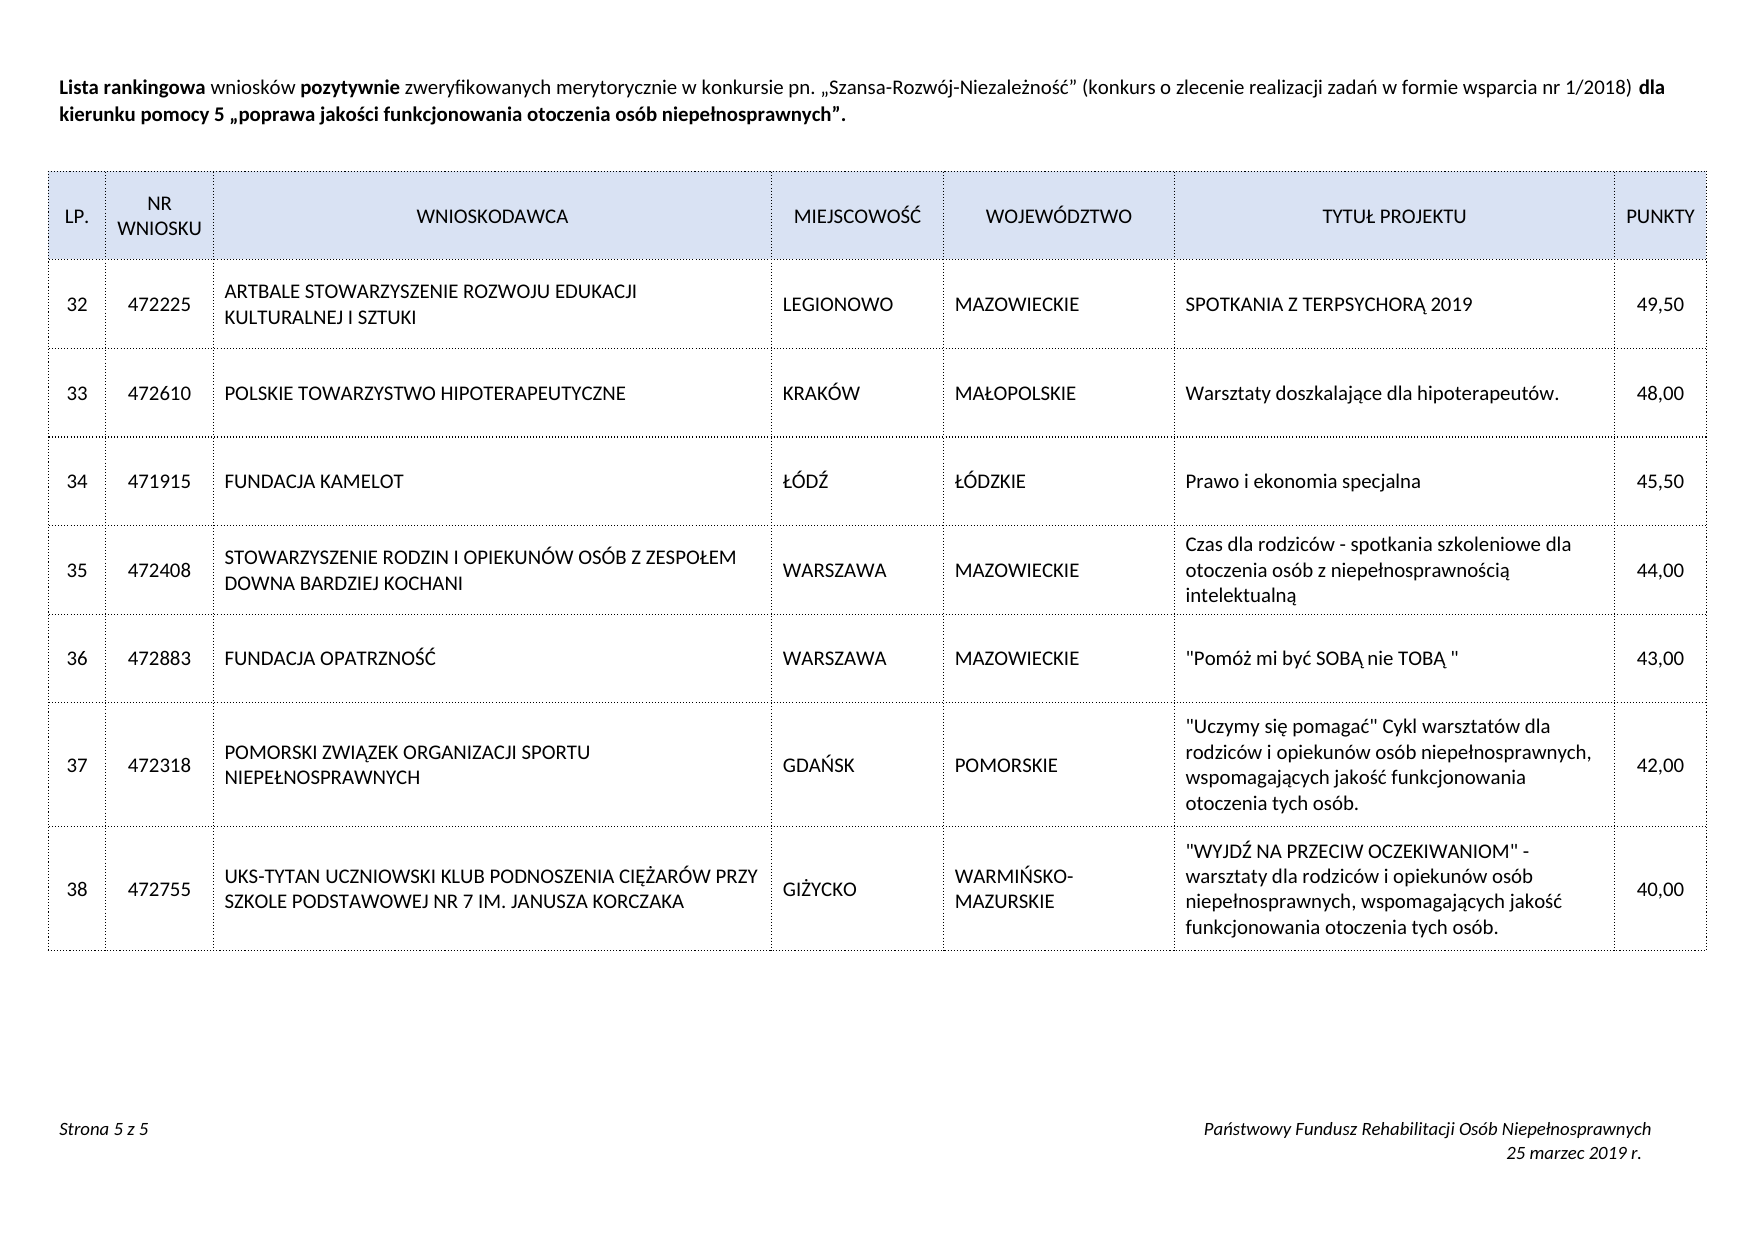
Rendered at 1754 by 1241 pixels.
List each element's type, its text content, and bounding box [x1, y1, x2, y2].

table_cell GDAŃSK [771, 702, 943, 826]
table_cell MAŁOPOLSKIE [943, 348, 1174, 436]
table_cell 49,50 [1615, 259, 1706, 348]
table_cell 471915 [106, 436, 213, 525]
table_header NR WNIOSKU [106, 171, 213, 259]
table_cell "Pomóż mi być SOBĄ nie TOBĄ " [1174, 614, 1615, 702]
table_cell GIŻYCKO [771, 826, 943, 950]
table_cell WARMIŃSKO-MAZURSKIE [943, 826, 1174, 950]
table_cell SPOTKANIA Z TERPSYCHORĄ 2019 [1174, 259, 1615, 348]
table_cell Warsztaty doszkalające dla hipoterapeutów. [1174, 348, 1615, 436]
table_cell WARSZAWA [771, 614, 943, 702]
table_cell 472225 [106, 259, 213, 348]
table_cell POLSKIE TOWARZYSTWO HIPOTERAPEUTYCZNE [213, 348, 771, 436]
table_header MIEJSCOWOŚĆ [771, 171, 943, 259]
table_cell 43,00 [1615, 614, 1706, 702]
table_cell STOWARZYSZENIE RODZIN I OPIEKUNÓW OSÓB Z ZESPOŁEM DOWNA BARDZIEJ KOCHANI [213, 525, 771, 613]
table_cell FUNDACJA OPATRZNOŚĆ [213, 614, 771, 702]
table_cell 472610 [106, 348, 213, 436]
table_cell 32 [48, 259, 106, 348]
table_cell MAZOWIECKIE [943, 614, 1174, 702]
table_cell 472883 [106, 614, 213, 702]
table_cell POMORSKI ZWIĄZEK ORGANIZACJI SPORTU NIEPEŁNOSPRAWNYCH [213, 702, 771, 826]
table_cell 34 [48, 436, 106, 525]
table_cell Prawo i ekonomia specjalna [1174, 436, 1615, 525]
table_cell UKS-TYTAN UCZNIOWSKI KLUB PODNOSZENIA CIĘŻARÓW PRZY SZKOLE PODSTAWOWEJ NR 7 IM. JANUSZA KORCZAKA [213, 826, 771, 950]
table_cell ARTBALE STOWARZYSZENIE ROZWOJU EDUKACJI KULTURALNEJ I SZTUKI [213, 259, 771, 348]
table_cell Czas dla rodziców - spotkania szkoleniowe dla otoczenia osób z niepełnosprawnością intelektualną [1174, 525, 1615, 613]
table_cell 472755 [106, 826, 213, 950]
table_header WOJEWÓDZTWO [943, 171, 1174, 259]
table_cell 36 [48, 614, 106, 702]
table_header TYTUŁ PROJEKTU [1174, 171, 1615, 259]
table_header PUNKTY [1615, 171, 1706, 259]
table_cell MAZOWIECKIE [943, 259, 1174, 348]
table_header LP. [48, 171, 106, 259]
table_cell 472408 [106, 525, 213, 613]
table_cell 33 [48, 348, 106, 436]
table_cell KRAKÓW [771, 348, 943, 436]
table_cell 35 [48, 525, 106, 613]
table_cell FUNDACJA KAMELOT [213, 436, 771, 525]
table_cell ŁÓDŹ [771, 436, 943, 525]
table_cell 38 [48, 826, 106, 950]
table_cell WARSZAWA [771, 525, 943, 613]
table_cell MAZOWIECKIE [943, 525, 1174, 613]
table_cell 42,00 [1615, 702, 1706, 826]
table_cell ŁÓDZKIE [943, 436, 1174, 525]
table_cell 37 [48, 702, 106, 826]
table_cell 44,00 [1615, 525, 1706, 613]
table_header WNIOSKODAWCA [213, 171, 771, 259]
table_cell 472318 [106, 702, 213, 826]
table_cell "Uczymy się pomagać" Cykl warsztatów dla rodziców i opiekunów osób niepełnosprawnych, wspomagających jakość funkcjonowania otoczenia tych osób. [1174, 702, 1615, 826]
table_cell 48,00 [1615, 348, 1706, 436]
table_cell LEGIONOWO [771, 259, 943, 348]
table_cell 40,00 [1615, 826, 1706, 950]
table_cell 45,50 [1615, 436, 1706, 525]
table_cell POMORSKIE [943, 702, 1174, 826]
table_cell "WYJDŹ NA PRZECIW OCZEKIWANIOM" - warsztaty dla rodziców i opiekunów osób niepełnosprawnych, wspomagających jakość funkcjonowania otoczenia tych osób. [1174, 826, 1615, 950]
